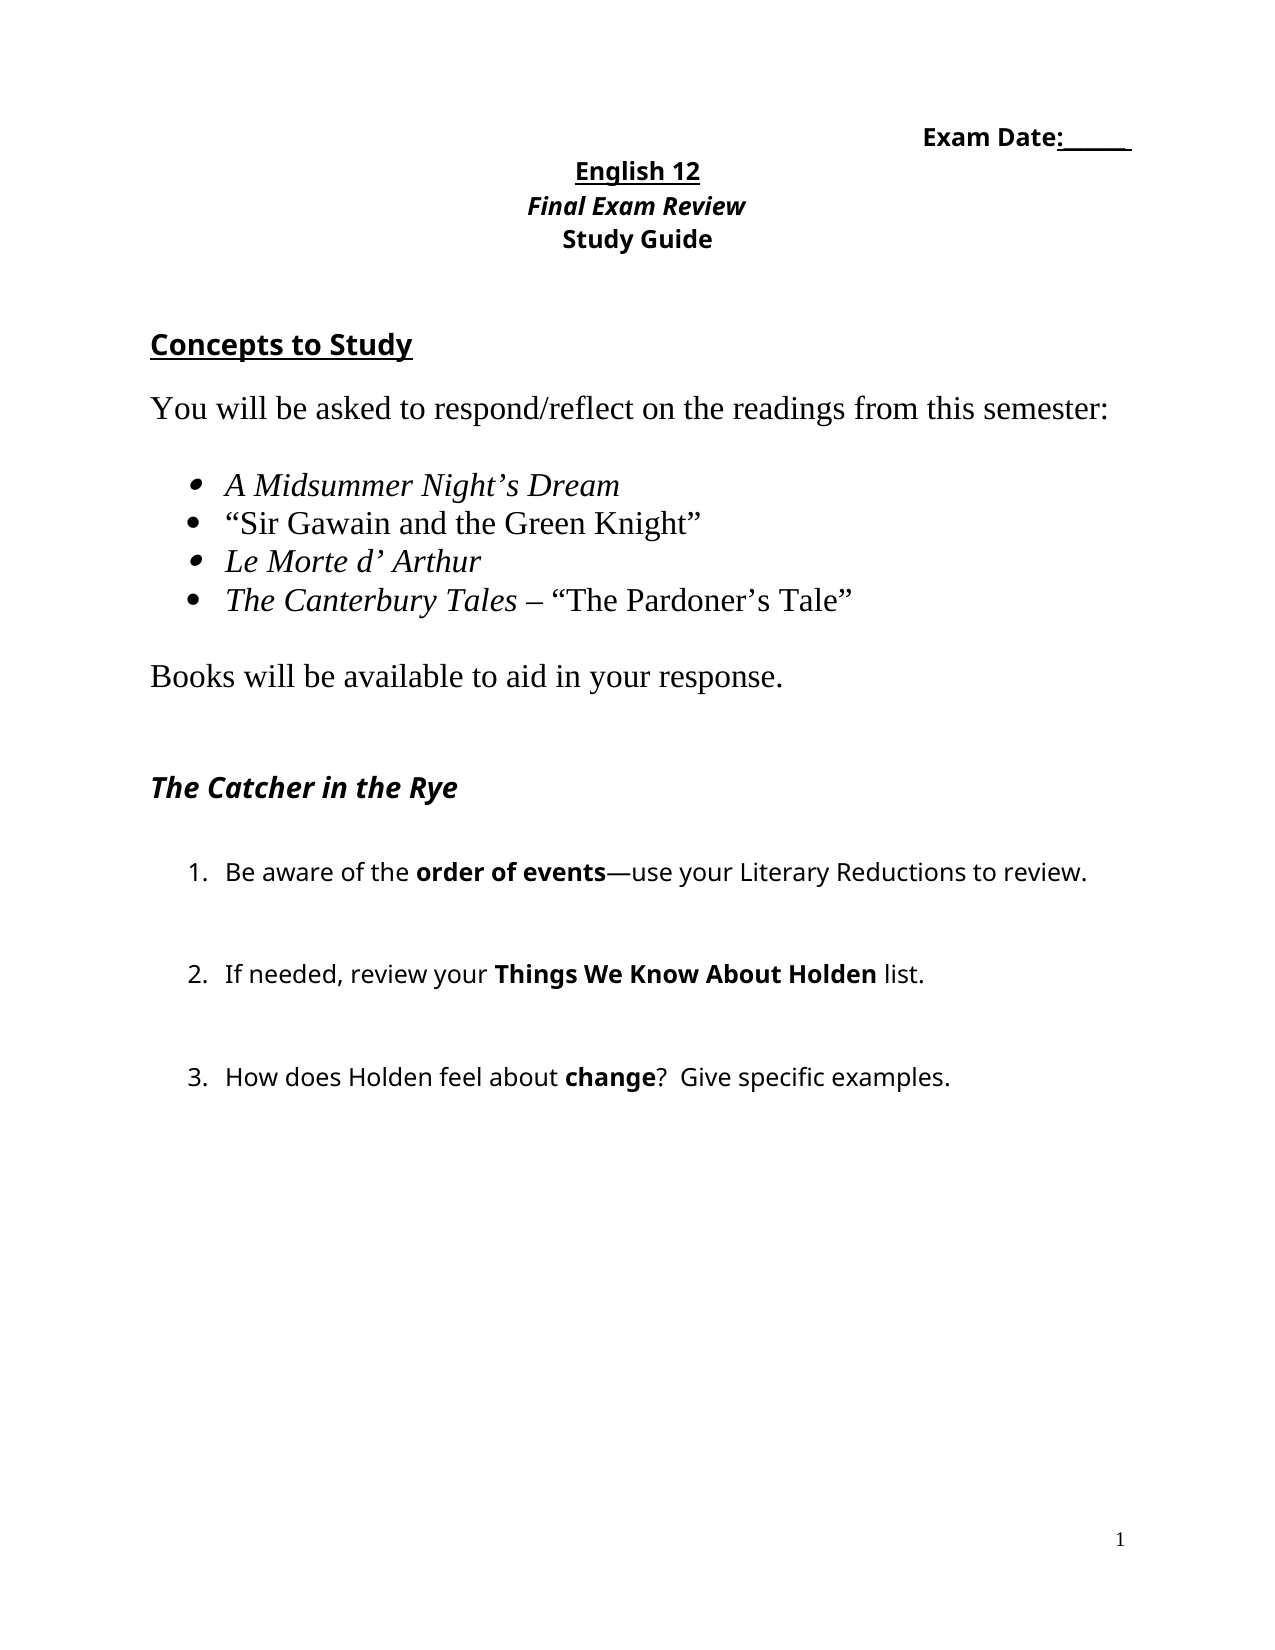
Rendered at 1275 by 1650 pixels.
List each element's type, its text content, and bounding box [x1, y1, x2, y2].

text Books will be available to aid in your response. [150, 656, 1125, 695]
subtitle Study Guide [150, 222, 1125, 256]
title English 12 [150, 154, 1125, 188]
list Be aware of the order of events—use your Literary Reductions to review. [187, 855, 1125, 889]
subtitle Final Exam Review [150, 188, 1125, 222]
list “Sir Gawain and the Green Knight” [187, 503, 1125, 541]
text You will be asked to respond/reflect on the readings from this semester: [150, 388, 1125, 426]
title Exam Date:______ [150, 120, 1125, 154]
list A Midsummer Night’s Dream [187, 465, 1125, 503]
list The Canterbury Tales – “The Pardoner’s Tale” [187, 580, 1125, 618]
text The Catcher in the Rye [150, 767, 1125, 807]
list How does Holden feel about change? Give specific examples. [187, 1059, 1125, 1093]
list Le Morte d’ Arthur [187, 541, 1125, 580]
subtitle Concepts to Study [150, 324, 1125, 364]
list If needed, review your Things We Know About Holden list. [187, 957, 1125, 991]
